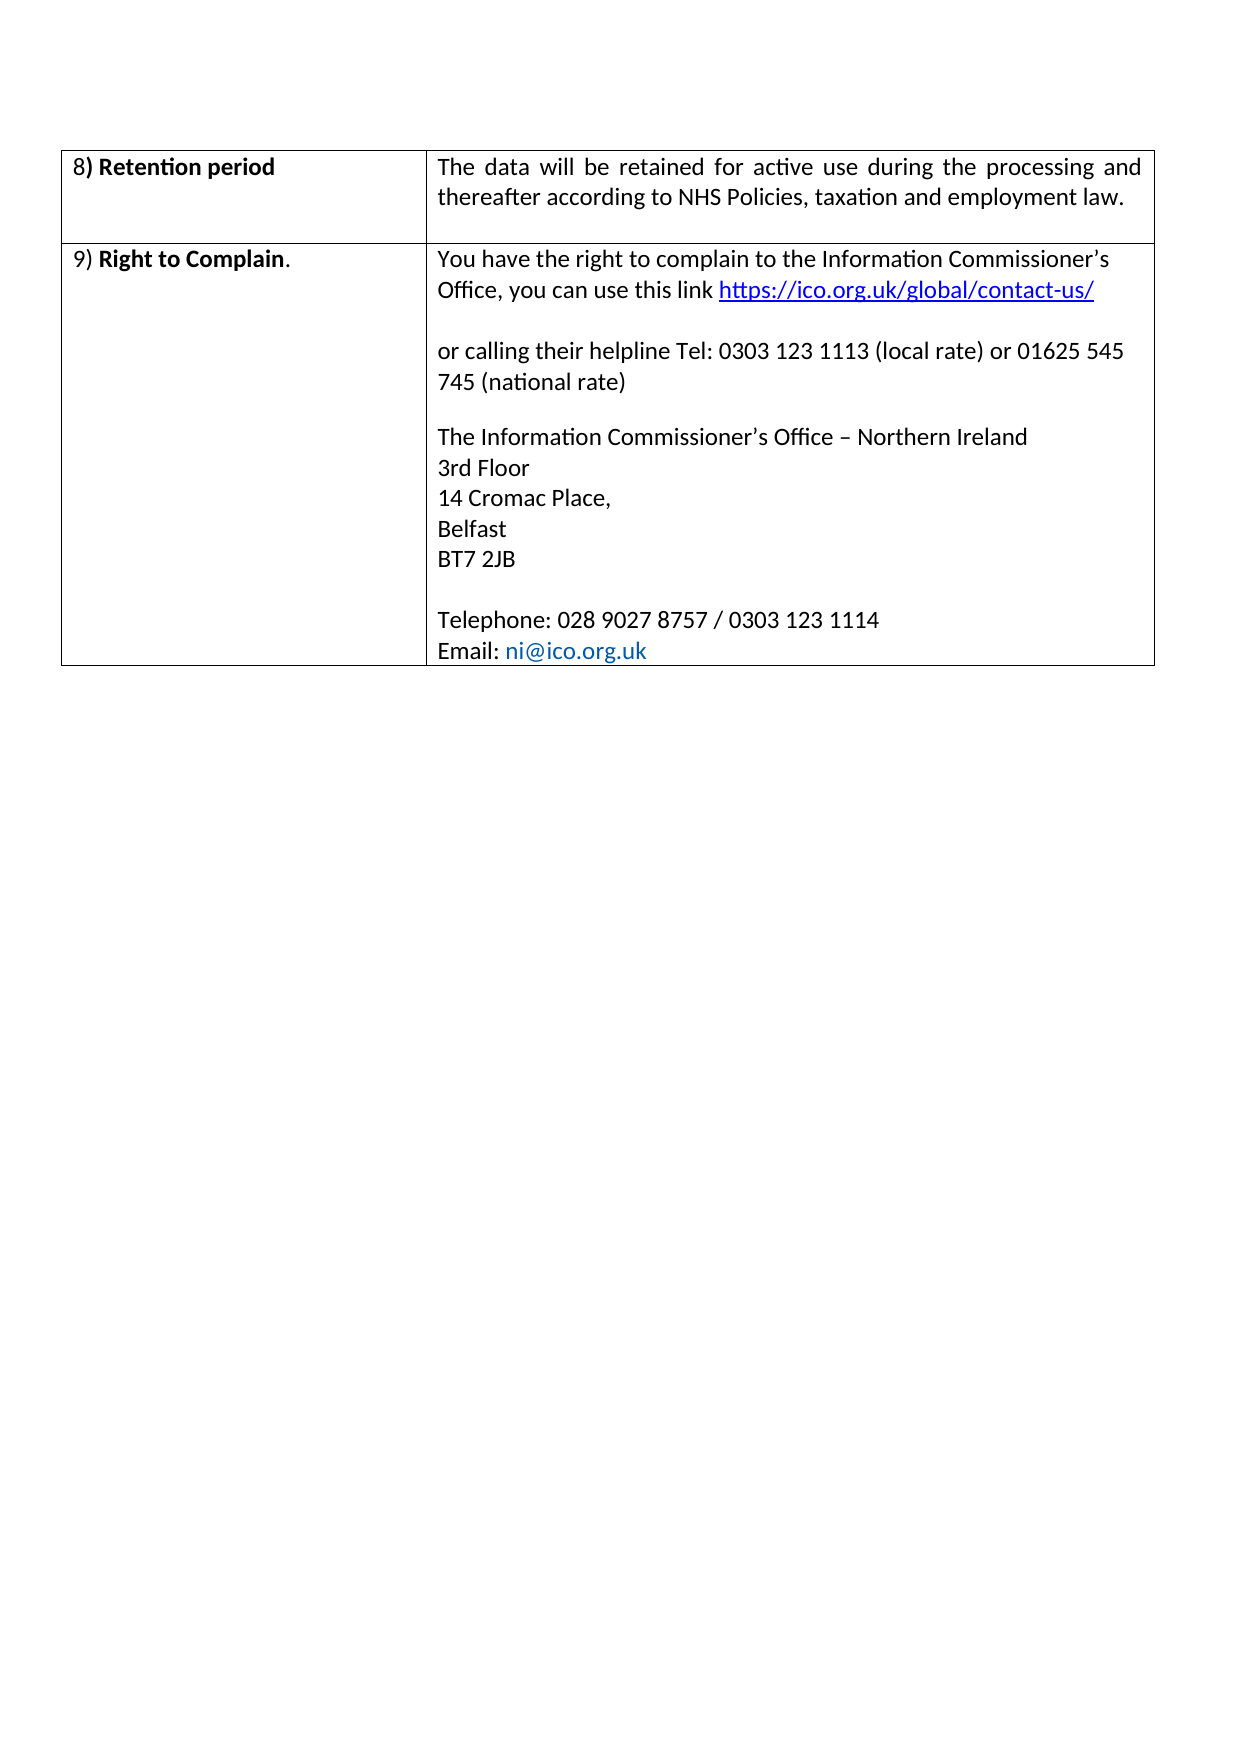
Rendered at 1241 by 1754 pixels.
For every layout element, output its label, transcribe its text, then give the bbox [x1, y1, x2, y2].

table_cell The data will be retained for active use during the processing and thereafter according to NHS Policies, taxation and employment law. [427, 151, 1154, 243]
table_cell You have the right to complain to the Information Commissioner’s Office, you can use this link https://ico.org.uk/global/contact-us/ or calling their helpline Tel: 0303 123 1113 (local rate) or 01625 545 745 (national rate) The Information Commissioner’s Office – Northern Ireland 3rd Floor 14 Cromac Place, Belfast BT7 2JB Telephone: 028 9027 8757 / 0303 123 1114 Email: ni@ico.org.uk [427, 244, 1154, 665]
table_cell 9) Right to Complain. [62, 244, 426, 665]
table_cell 8) Retention period [62, 151, 426, 243]
